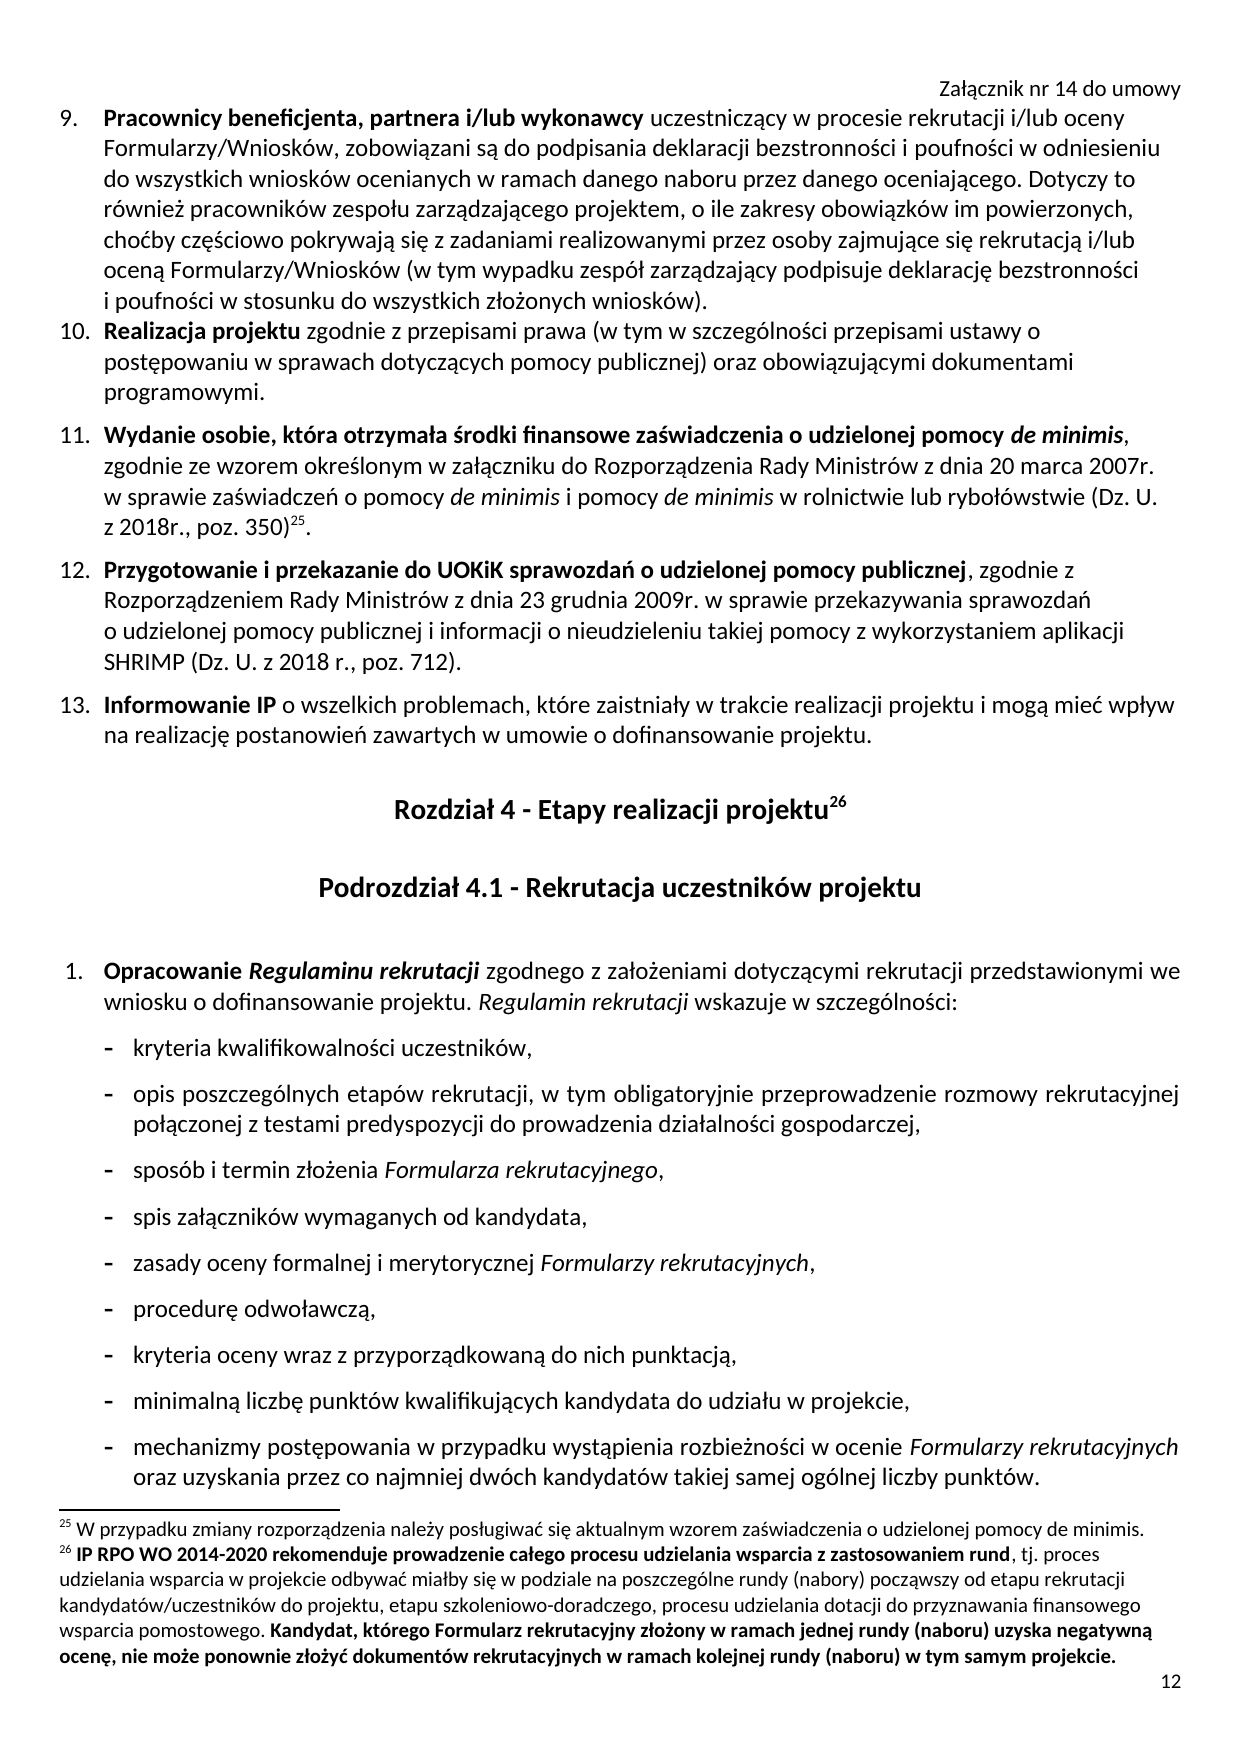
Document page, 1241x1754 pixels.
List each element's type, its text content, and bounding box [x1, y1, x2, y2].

list opis poszczególnych etapów rekrutacji, w tym obligatoryjnie przeprowadzenie rozmowy rekrutacyjnej połączonej z testami predyspozycji do prowadzenia działalności gospodarczej, [103, 1075, 1181, 1139]
list Wydanie osobie, która otrzymała środki finansowe zaświadczenia o udzielonej pomocy de minimis, zgodnie ze wzorem określonym w załączniku do Rozporządzenia Rady Ministrów z dnia 20 marca 2007r. w sprawie zaświadczeń o pomocy de minimis i pomocy de minimis w rolnictwie lub rybołówstwie (Dz. U. z 2018r., poz. 350). [59, 419, 1181, 542]
list kryteria kwalifikowalności uczestników, [103, 1029, 1181, 1062]
list Pracownicy beneficjenta, partnera i/lub wykonawcy uczestniczący w procesie rekrutacji i/lub oceny Formularzy/Wniosków, zobowiązani są do podpisania deklaracji bezstronności i poufności w odniesieniu do wszystkich wniosków ocenianych w ramach danego naboru przez danego oceniającego. Dotyczy to również pracowników zespołu zarządzającego projektem, o ile zakresy obowiązków im powierzonych, choćby częściowo pokrywają się z zadaniami realizowanymi przez osoby zajmujące się rekrutacją i/lub oceną Formularzy/Wniosków (w tym wypadku zespół zarządzający podpisuje deklarację bezstronności i poufności w stosunku do wszystkich złożonych wniosków). [59, 102, 1181, 316]
list zasady oceny formalnej i merytorycznej Formularzy rekrutacyjnych, [103, 1244, 1181, 1277]
list spis załączników wymaganych od kandydata, [103, 1198, 1181, 1231]
list Opracowanie Regulaminu rekrutacji zgodnego z założeniami dotyczącymi rekrutacji przedstawionymi we wniosku o dofinansowanie projektu. Regulamin rekrutacji wskazuje w szczególności: [74, 955, 1181, 1016]
subtitle Rozdział 4 - Etapy realizacji projektu [59, 791, 1181, 827]
list mechanizmy postępowania w przypadku wystąpienia rozbieżności w ocenie Formularzy rekrutacyjnych oraz uzyskania przez co najmniej dwóch kandydatów takiej samej ogólnej liczby punktów. [103, 1428, 1181, 1492]
list sposób i termin złożenia Formularza rekrutacyjnego, [103, 1152, 1181, 1185]
list kryteria oceny wraz z przyporządkowaną do nich punktacją, [103, 1336, 1181, 1369]
subtitle Podrozdział 4.1 - Rekrutacja uczestników projektu [59, 869, 1181, 904]
list minimalną liczbę punktów kwalifikujących kandydata do udziału w projekcie, [103, 1382, 1181, 1415]
list Realizacja projektu zgodnie z przepisami prawa (w tym w szczególności przepisami ustawy o postępowaniu w sprawach dotyczących pomocy publicznej) oraz obowiązującymi dokumentami programowymi. [59, 316, 1181, 407]
list Przygotowanie i przekazanie do UOKiK sprawozdań o udzielonej pomocy publicznej, zgodnie z Rozporządzeniem Rady Ministrów z dnia 23 grudnia 2009r. w sprawie przekazywania sprawozdań o udzielonej pomocy publicznej i informacji o nieudzieleniu takiej pomocy z wykorzystaniem aplikacji SHRIMP (Dz. U. z 2018 r., poz. 712). [59, 554, 1181, 676]
list Informowanie IP o wszelkich problemach, które zaistniały w trakcie realizacji projektu i mogą mieć wpływ na realizację postanowień zawartych w umowie o dofinansowanie projektu. [59, 689, 1181, 750]
list procedurę odwoławczą, [103, 1290, 1181, 1323]
